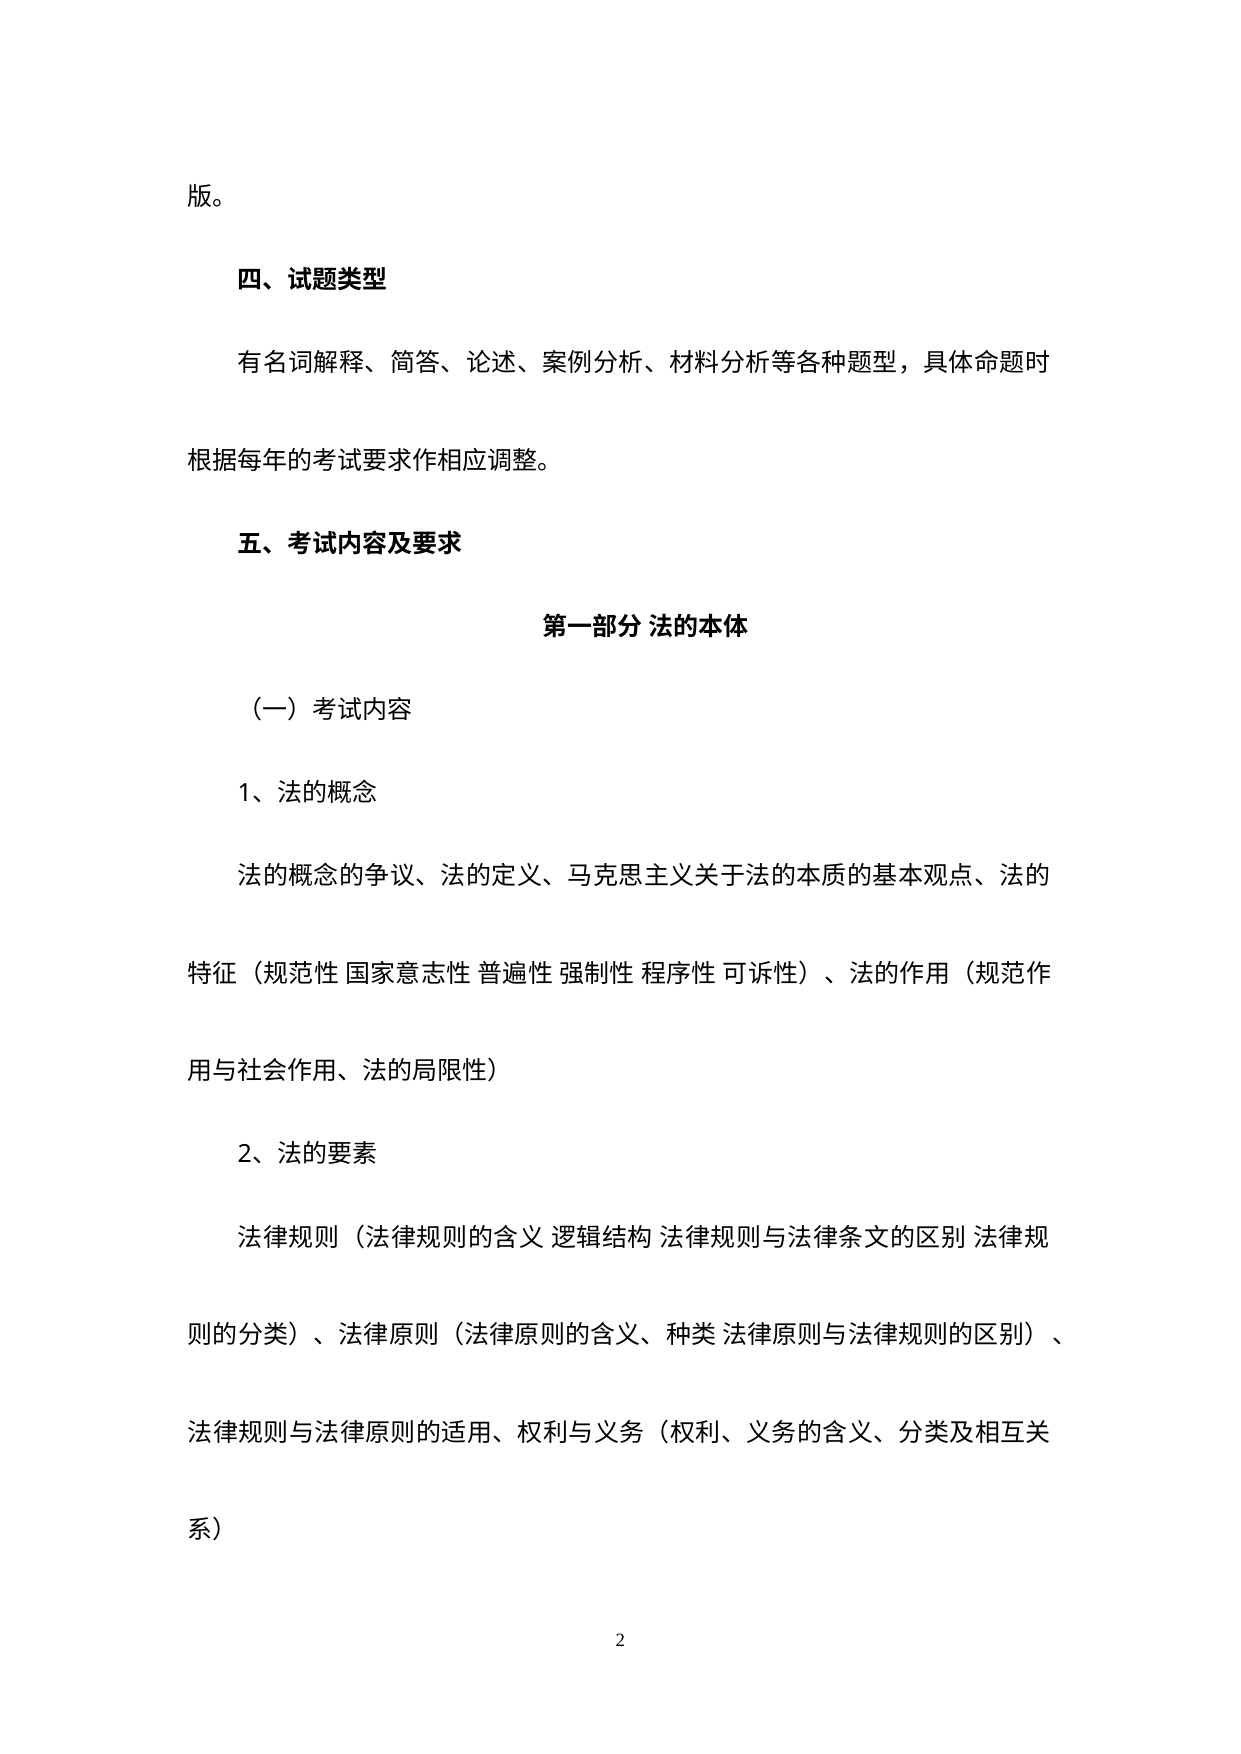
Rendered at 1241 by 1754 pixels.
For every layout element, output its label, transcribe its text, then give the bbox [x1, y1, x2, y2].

text 有名词解释、简答、论述、案例分析、材料分析等各种题型，具体命题时根据每年的考试要求作相应调整。 [187, 328, 1053, 491]
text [187, 162, 1053, 227]
text 五、考试内容及要求 [187, 509, 1053, 574]
text 1、法的概念 [187, 758, 1053, 823]
text 2、法的要素 [187, 1119, 1053, 1184]
text 第一部分 法的本体 [187, 592, 1053, 657]
text （一）考试内容 [187, 675, 1053, 740]
text 法的概念的争议、法的定义、马克思主义关于法的本质的基本观点、法的特征（规范性 国家意志性 普遍性 强制性 程序性 可诉性）、法的作用（规范作用与社会作用、法的局限性） [187, 841, 1053, 1101]
text 法律规则（法律规则的含义 逻辑结构 法律规则与法律条文的区别 法律规则的分类）、法律原则（法律原则的含义、种类 法律原则与法律规则的区别）、法律规则与法律原则的适用、权利与义务（权利、义务的含义、分类及相互关系） [187, 1203, 1053, 1560]
text 四、试题类型 [187, 245, 1053, 310]
